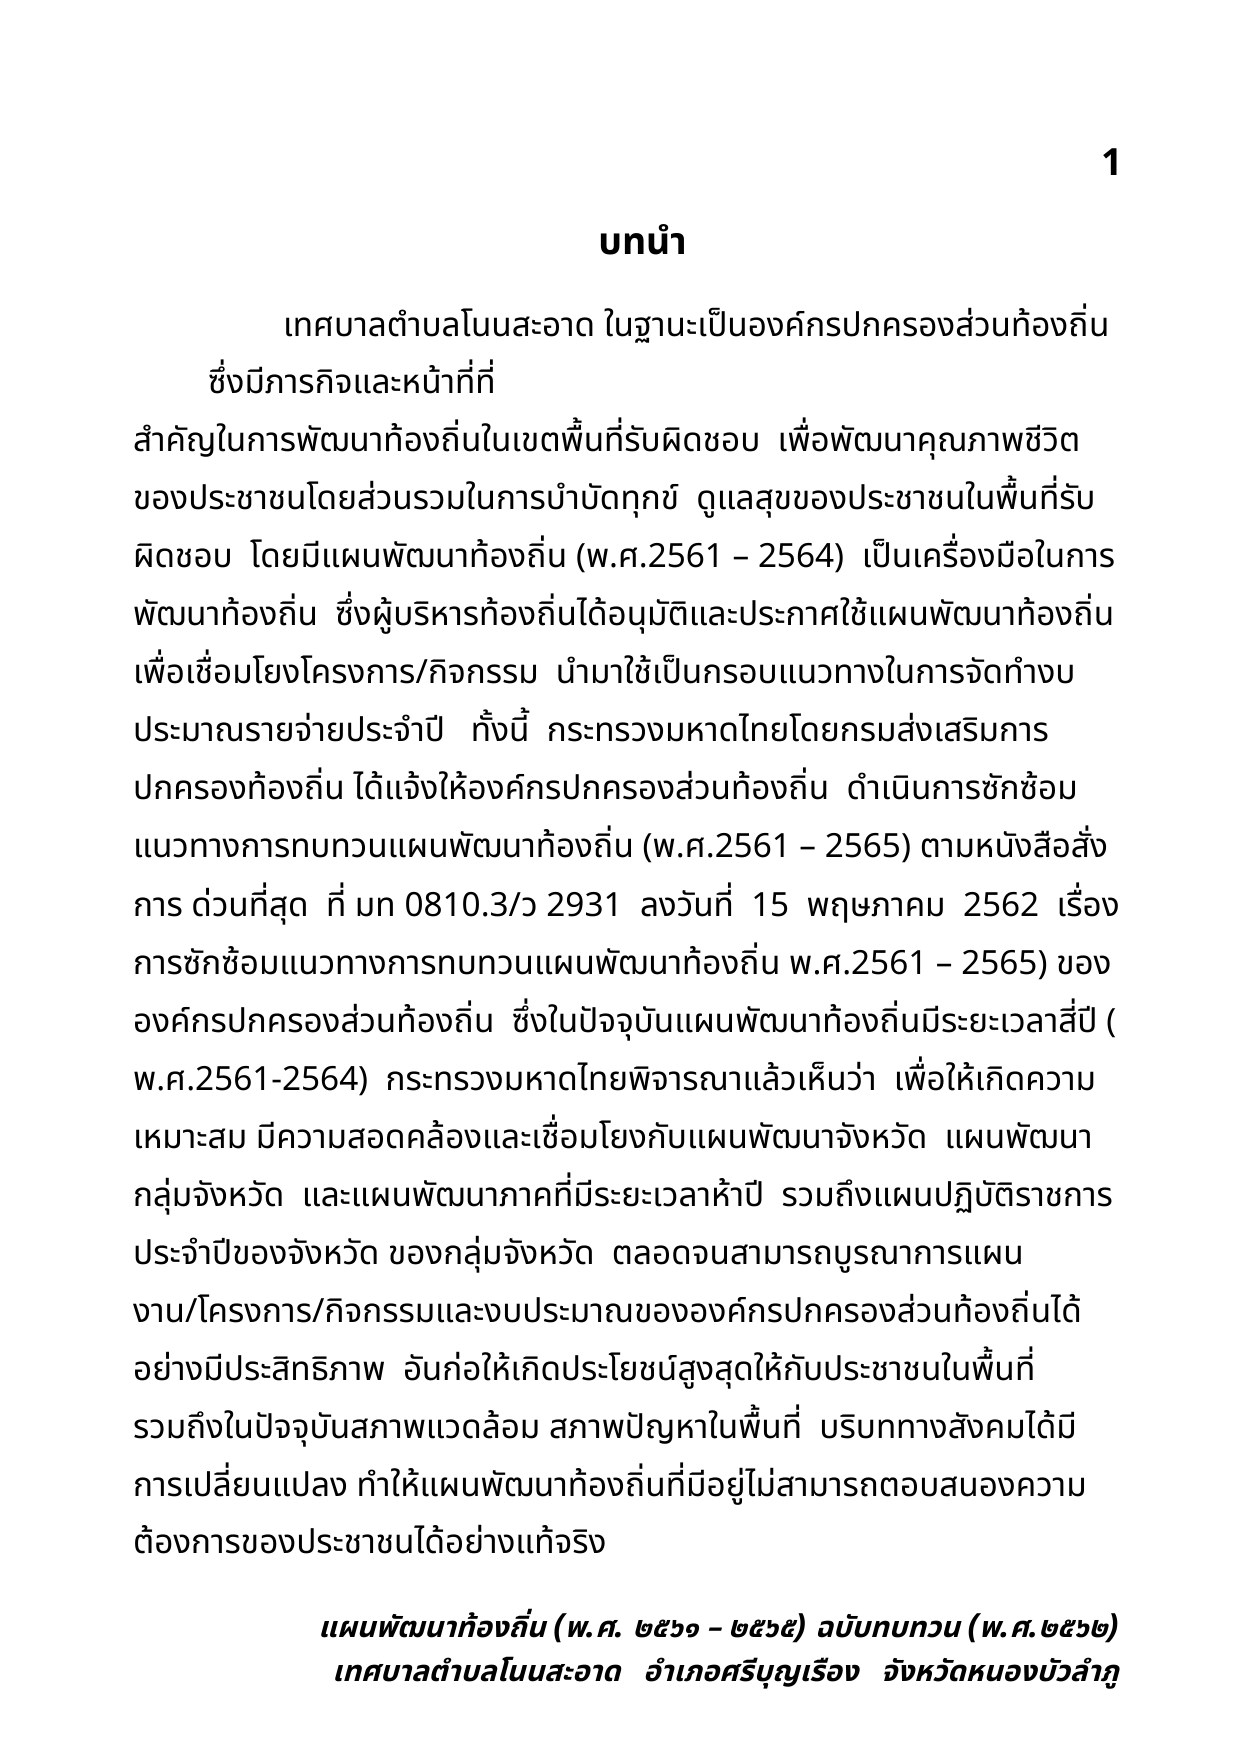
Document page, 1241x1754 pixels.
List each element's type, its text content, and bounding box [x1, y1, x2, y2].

text สำคัญในการพัฒนาท้องถิ่นในเขตพื้นที่รับผิดชอบ เพื่อพัฒนาคุณภาพชีวิตของประชาชนโดยส่วนรวมในการบำบัดทุกข์ ดูแลสุขของประชาชนในพื้นที่รับผิดชอบ โดยมีแผนพัฒนาท้องถิ่น (พ.ศ.2561 – 2564) เป็นเครื่องมือในการพัฒนาท้องถิ่น ซึ่งผู้บริหารท้องถิ่นได้อนุมัติและประกาศใช้แผนพัฒนาท้องถิ่น เพื่อเชื่อมโยงโครงการ/กิจกรรม นำมาใช้เป็นกรอบแนวทางในการจัดทำงบประมาณรายจ่ายประจำปี ทั้งนี้ กระทรวงมหาดไทยโดยกรมส่งเสริมการปกครองท้องถิ่น ได้แจ้งให้องค์กรปกครองส่วนท้องถิ่น ดำเนินการซักซ้อมแนวทางการทบทวนแผนพัฒนาท้องถิ่น (พ.ศ.2561 – 2565) ตามหนังสือสั่งการ ด่วนที่สุด ที่ มท 0810.3/ว 2931 ลงวันที่ 15 พฤษภาคม 2562 เรื่อง การซักซ้อมแนวทางการทบทวนแผนพัฒนาท้องถิ่น พ.ศ.2561 – 2565) ขององค์กรปกครองส่วนท้องถิ่น ซึ่งในปัจจุบันแผนพัฒนาท้องถิ่นมีระยะเวลาสี่ปี (พ.ศ.2561-2564) กระทรวงมหาดไทยพิจารณาแล้วเห็นว่า เพื่อให้เกิดความเหมาะสม มีความสอดคล้องและเชื่อมโยงกับแผนพัฒนาจังหวัด แผนพัฒนากลุ่มจังหวัด และแผนพัฒนาภาคที่มีระยะเวลาห้าปี รวมถึงแผนปฏิบัติราชการประจำปีของจังหวัด ของกลุ่มจังหวัด ตลอดจนสามารถบูรณาการแผนงาน/โครงการ/กิจกรรมและงบประมาณขององค์กรปกครองส่วนท้องถิ่นได้อย่างมีประสิทธิภาพ อันก่อให้เกิดประโยชน์สูงสุดให้กับประชาชนในพื้นที่ รวมถึงในปัจจุบันสภาพแวดล้อม สภาพปัญหาในพื้นที่ บริบททางสังคมได้มีการเปลี่ยนแปลง ทำให้แผนพัฒนาท้องถิ่นที่มีอยู่ไม่สามารถตอบสนองความต้องการของประชาชนได้อย่างแท้จริง [133, 416, 1122, 1569]
text 1 [162, 135, 1122, 186]
text เทศบาลตำบลโนนสะอาด ในฐานะเป็นองค์กรปกครองส่วนท้องถิ่น ซึ่งมีภารกิจและหน้าที่ที่ [208, 301, 1122, 409]
text บทนำ [162, 214, 1122, 271]
